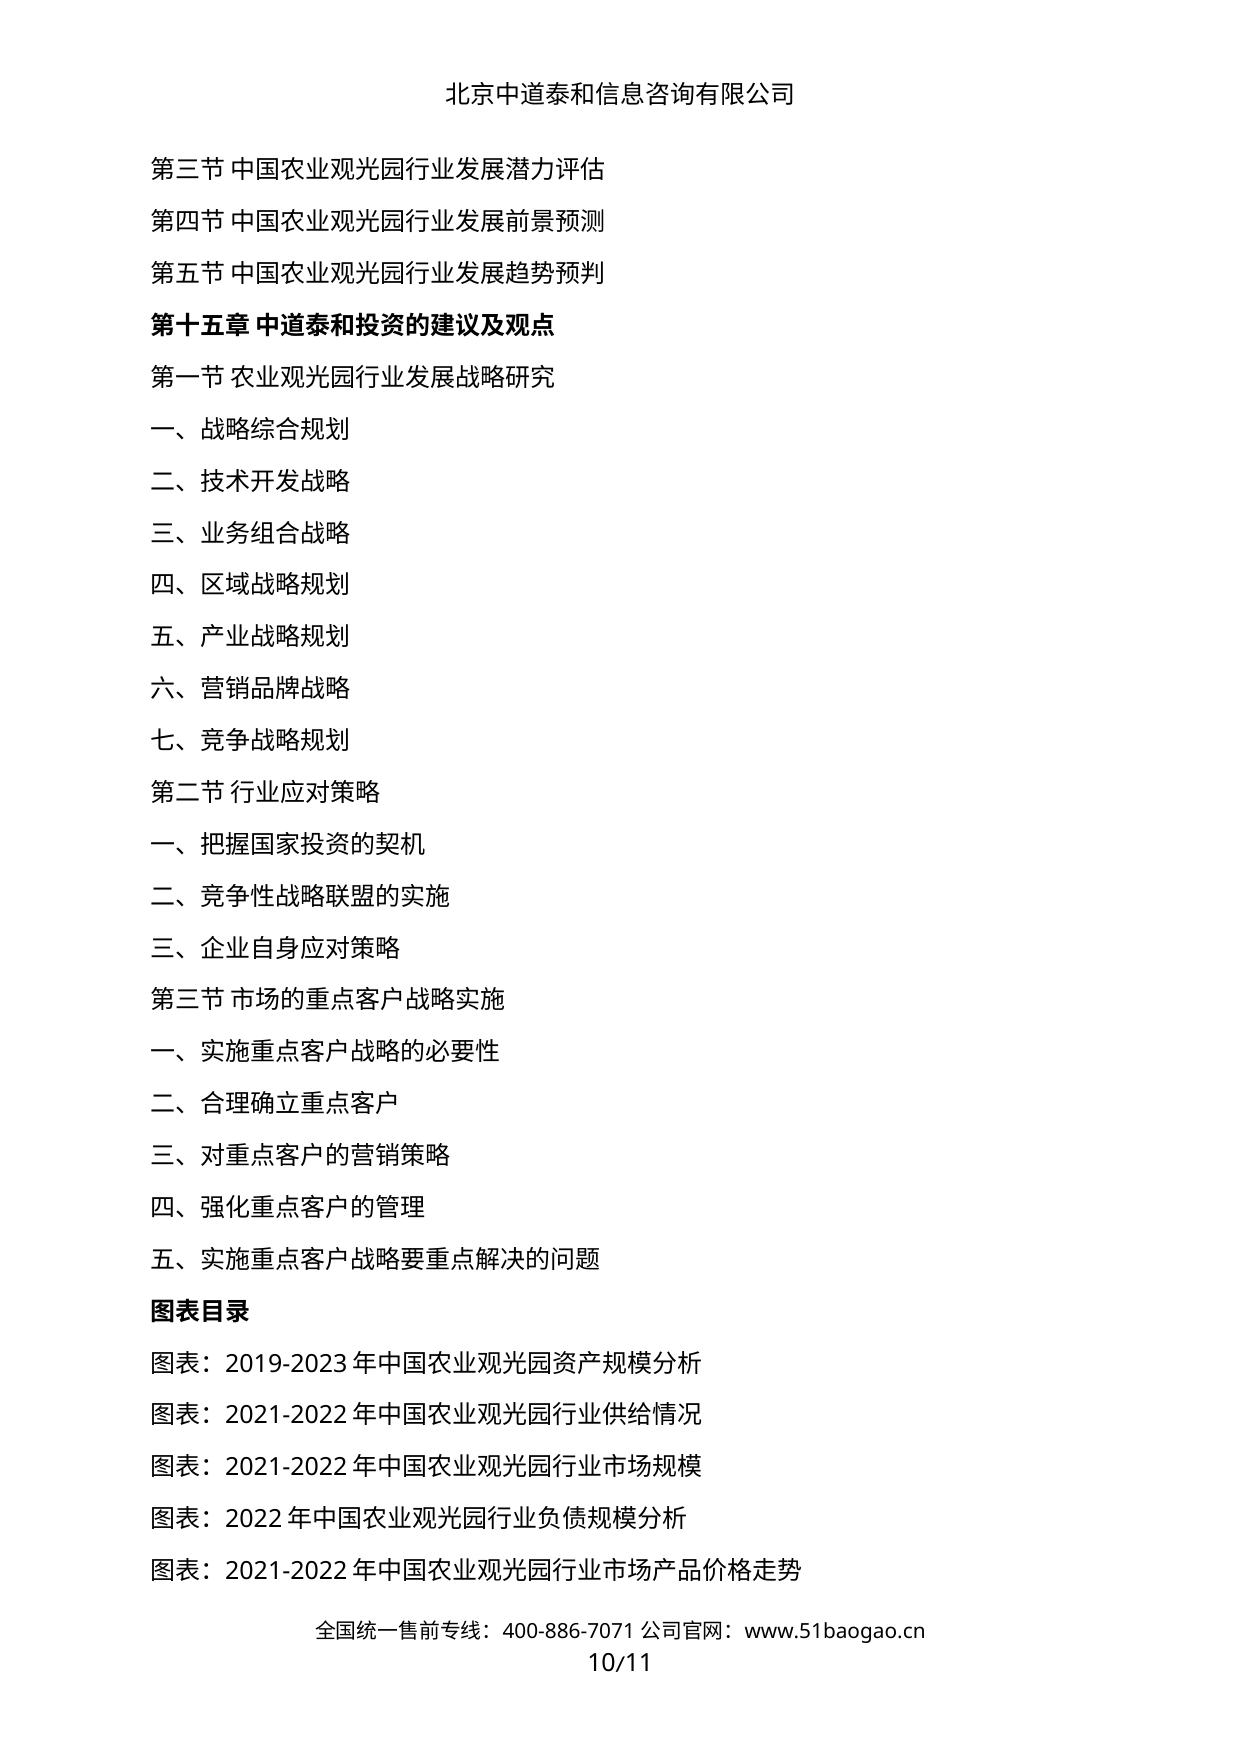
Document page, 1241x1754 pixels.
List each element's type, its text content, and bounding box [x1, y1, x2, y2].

text 图表：2021-2022年中国农业观光园行业供给情况 [150, 1395, 1090, 1431]
text 第三节 市场的重点客户战略实施 [150, 980, 1090, 1016]
text 四、区域战略规划 [150, 565, 1090, 601]
text 图表：2019-2023年中国农业观光园资产规模分析 [150, 1343, 1090, 1379]
text 第一节 农业观光园行业发展战略研究 [150, 357, 1090, 394]
text 第十五章 中道泰和投资的建议及观点 [150, 306, 1090, 342]
text 第五节 中国农业观光园行业发展趋势预判 [150, 254, 1090, 290]
text 三、对重点客户的营销策略 [150, 1136, 1090, 1172]
text 五、产业战略规划 [150, 617, 1090, 653]
text 二、竞争性战略联盟的实施 [150, 876, 1090, 912]
text 一、实施重点客户战略的必要性 [150, 1032, 1090, 1068]
text 二、合理确立重点客户 [150, 1084, 1090, 1120]
text 一、战略综合规划 [150, 409, 1090, 446]
text 一、把握国家投资的契机 [150, 824, 1090, 861]
text 六、营销品牌战略 [150, 669, 1090, 705]
text 七、竞争战略规划 [150, 721, 1090, 757]
text 三、业务组合战略 [150, 513, 1090, 549]
text 第二节 行业应对策略 [150, 772, 1090, 809]
text 第四节 中国农业观光园行业发展前景预测 [150, 202, 1090, 238]
text 第三节 中国农业观光园行业发展潜力评估 [150, 150, 1090, 186]
text 图表：2021-2022年中国农业观光园行业市场产品价格走势 [150, 1551, 1090, 1587]
text 三、企业自身应对策略 [150, 928, 1090, 964]
text 二、技术开发战略 [150, 461, 1090, 497]
text 图表：2021-2022年中国农业观光园行业市场规模 [150, 1447, 1090, 1483]
text 图表目录 [150, 1291, 1090, 1327]
text 图表：2022年中国农业观光园行业负债规模分析 [150, 1499, 1090, 1535]
text 四、强化重点客户的管理 [150, 1187, 1090, 1224]
text 五、实施重点客户战略要重点解决的问题 [150, 1239, 1090, 1276]
